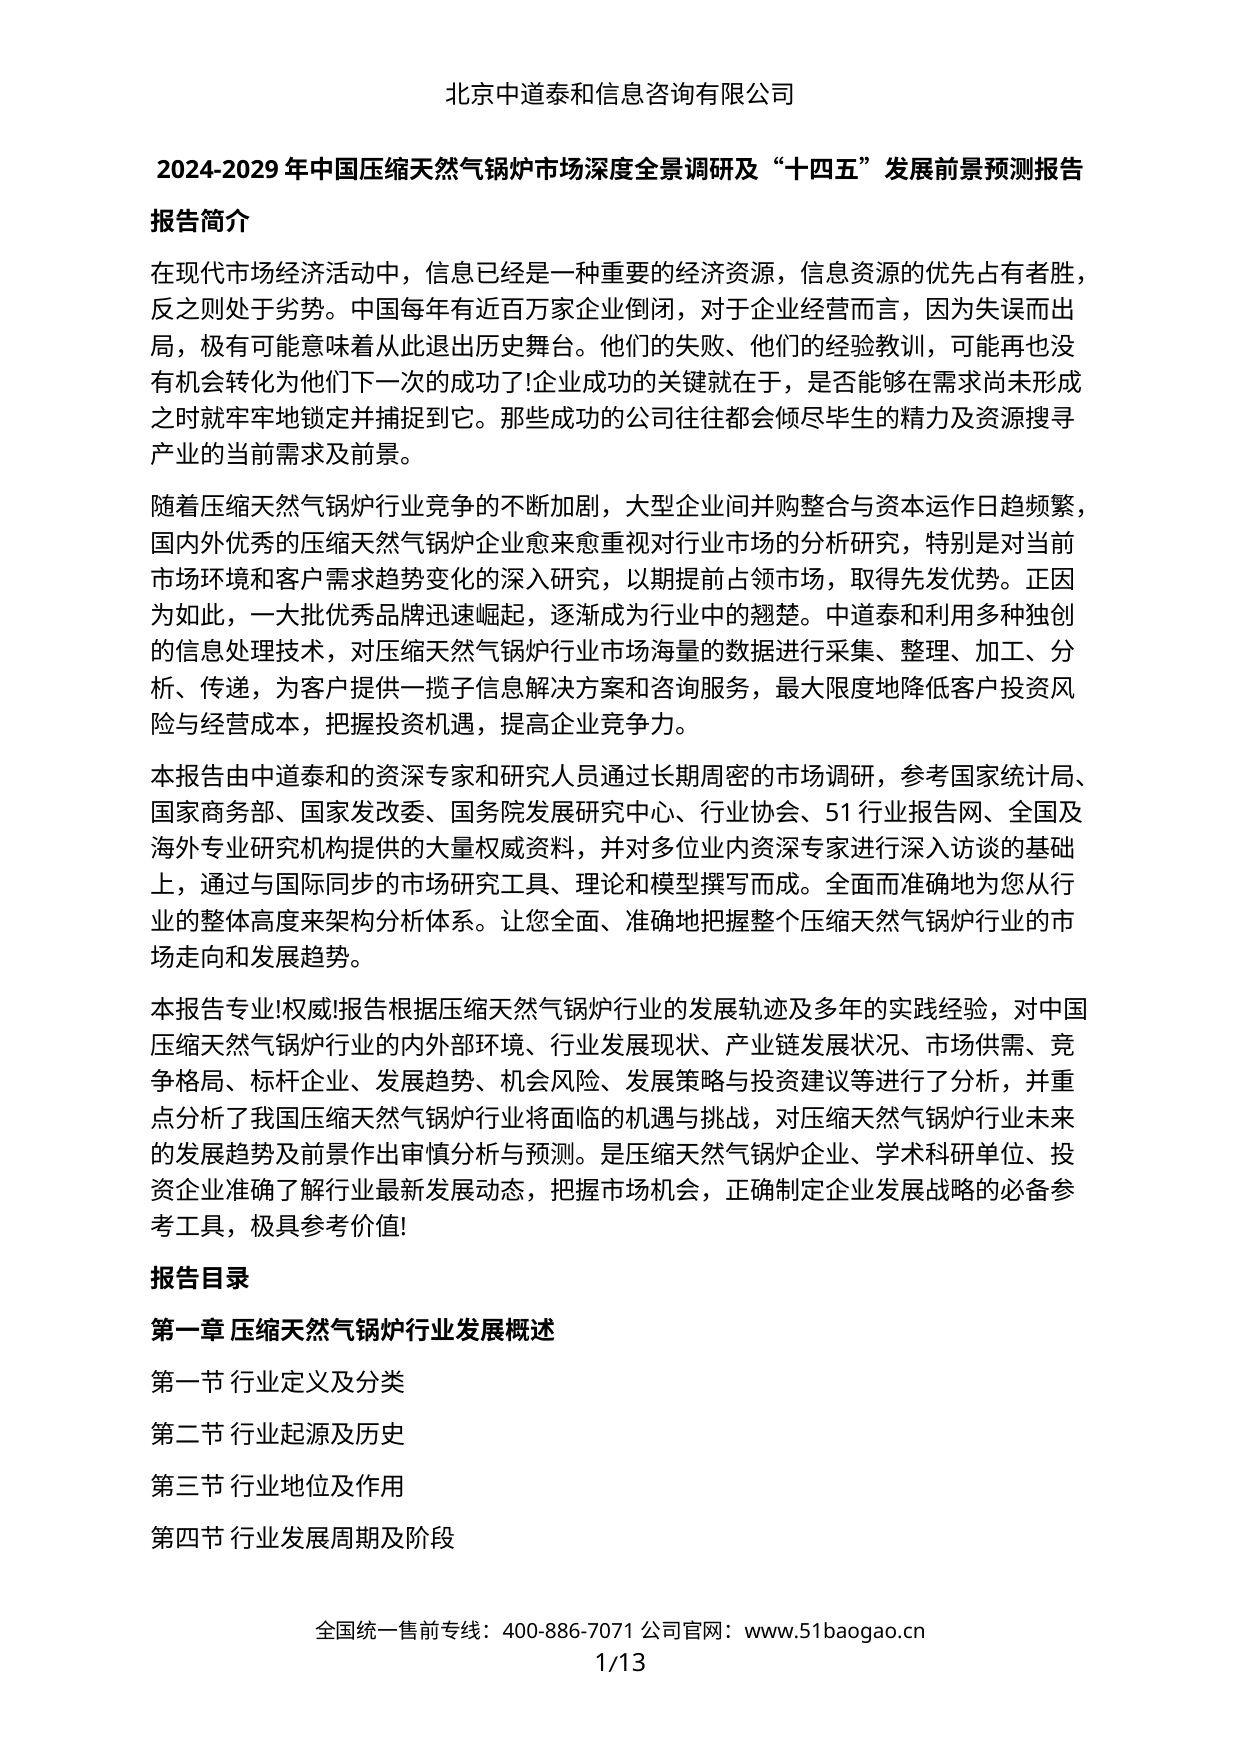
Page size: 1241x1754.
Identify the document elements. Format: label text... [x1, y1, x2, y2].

text 本报告专业!权威!报告根据压缩天然气锅炉行业的发展轨迹及多年的实践经验，对中国压缩天然气锅炉行业的内外部环境、行业发展现状、产业链发展状况、市场供需、竞争格局、标杆企业、发展趋势、机会风险、发展策略与投资建议等进行了分析，并重点分析了我国压缩天然气锅炉行业将面临的机遇与挑战，对压缩天然气锅炉行业未来的发展趋势及前景作出审慎分析与预测。是压缩天然气锅炉企业、学术科研单位、投资企业准确了解行业最新发展动态，把握市场机会，正确制定企业发展战略的必备参考工具，极具参考价值! [150, 989, 1090, 1243]
text 2024-2029年中国压缩天然气锅炉市场深度全景调研及“十四五”发展前景预测报告 [150, 150, 1090, 186]
text 第一章 压缩天然气锅炉行业发展概述 [150, 1311, 1090, 1347]
text 报告简介 [150, 202, 1090, 238]
text 第四节 行业发展周期及阶段 [150, 1518, 1090, 1554]
text 第一节 行业定义及分类 [150, 1362, 1090, 1399]
text 本报告由中道泰和的资深专家和研究人员通过长期周密的市场调研，参考国家统计局、国家商务部、国家发改委、国务院发展研究中心、行业协会、51行业报告网、全国及海外专业研究机构提供的大量权威资料，并对多位业内资深专家进行深入访谈的基础上，通过与国际同步的市场研究工具、理论和模型撰写而成。全面而准确地为您从行业的整体高度来架构分析体系。让您全面、准确地把握整个压缩天然气锅炉行业的市场走向和发展趋势。 [150, 756, 1090, 974]
text 第三节 行业地位及作用 [150, 1466, 1090, 1502]
text 第二节 行业起源及历史 [150, 1414, 1090, 1451]
text 在现代市场经济活动中，信息已经是一种重要的经济资源，信息资源的优先占有者胜，反之则处于劣势。中国每年有近百万家企业倒闭，对于企业经营而言，因为失误而出局，极有可能意味着从此退出历史舞台。他们的失败、他们的经验教训，可能再也没有机会转化为他们下一次的成功了!企业成功的关键就在于，是否能够在需求尚未形成之时就牢牢地锁定并捕捉到它。那些成功的公司往往都会倾尽毕生的精力及资源搜寻产业的当前需求及前景。 [150, 254, 1090, 471]
text 报告目录 [150, 1259, 1090, 1295]
text 随着压缩天然气锅炉行业竞争的不断加剧，大型企业间并购整合与资本运作日趋频繁，国内外优秀的压缩天然气锅炉企业愈来愈重视对行业市场的分析研究，特别是对当前市场环境和客户需求趋势变化的深入研究，以期提前占领市场，取得先发优势。正因为如此，一大批优秀品牌迅速崛起，逐渐成为行业中的翘楚。中道泰和利用多种独创的信息处理技术，对压缩天然气锅炉行业市场海量的数据进行采集、整理、加工、分析、传递，为客户提供一揽子信息解决方案和咨询服务，最大限度地降低客户投资风险与经营成本，把握投资机遇，提高企业竞争力。 [150, 487, 1090, 741]
